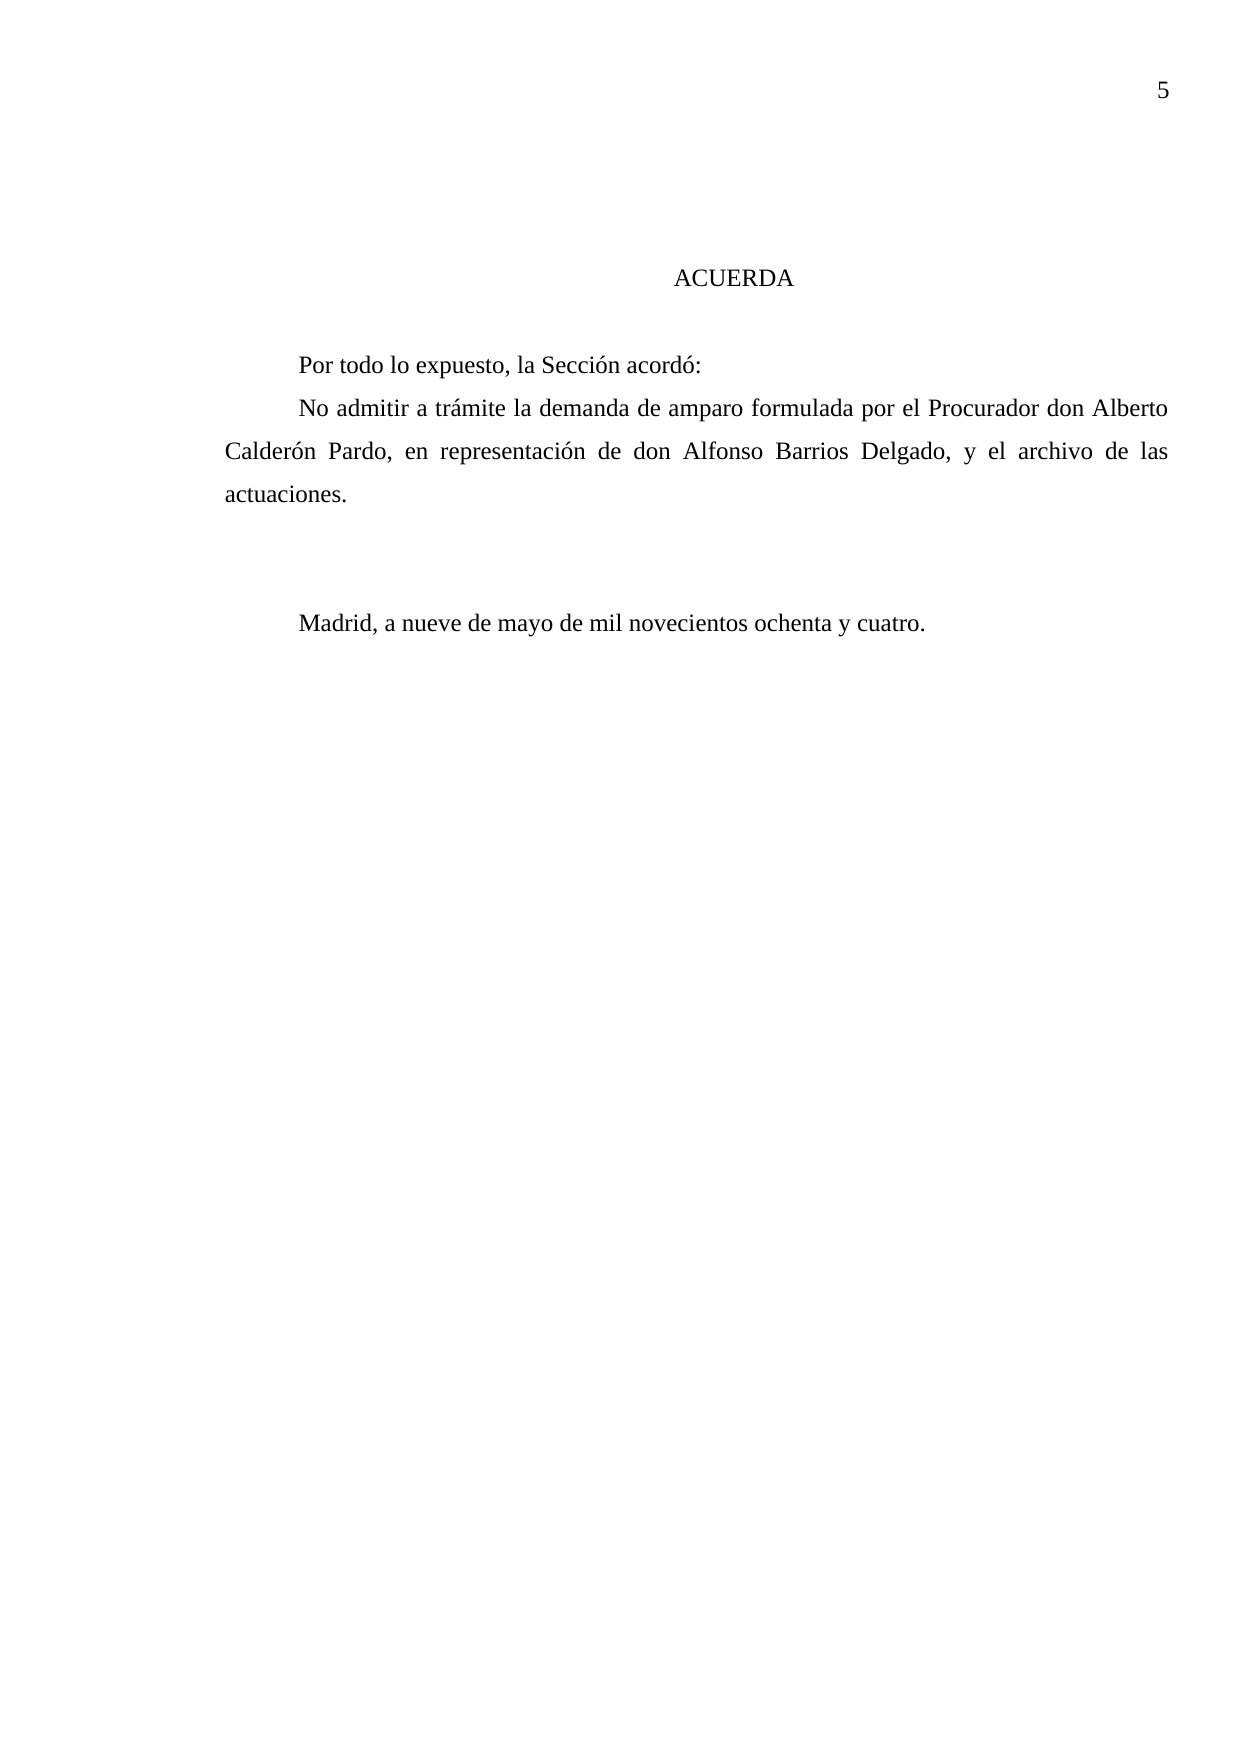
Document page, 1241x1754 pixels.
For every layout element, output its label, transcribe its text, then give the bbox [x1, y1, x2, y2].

text Madrid, a nueve de mayo de mil novecientos ochenta y cuatro. [224, 608, 1169, 637]
text ACUERDA [224, 263, 1169, 292]
text No admitir a trámite la demanda de amparo formulada por el Procurador don Alberto Calderón Pardo, en representación de don Alfonso Barrios Delgado, y el archivo de las actuaciones. [224, 393, 1169, 508]
text Por todo lo expuesto, la Sección acordó: [224, 350, 1169, 378]
